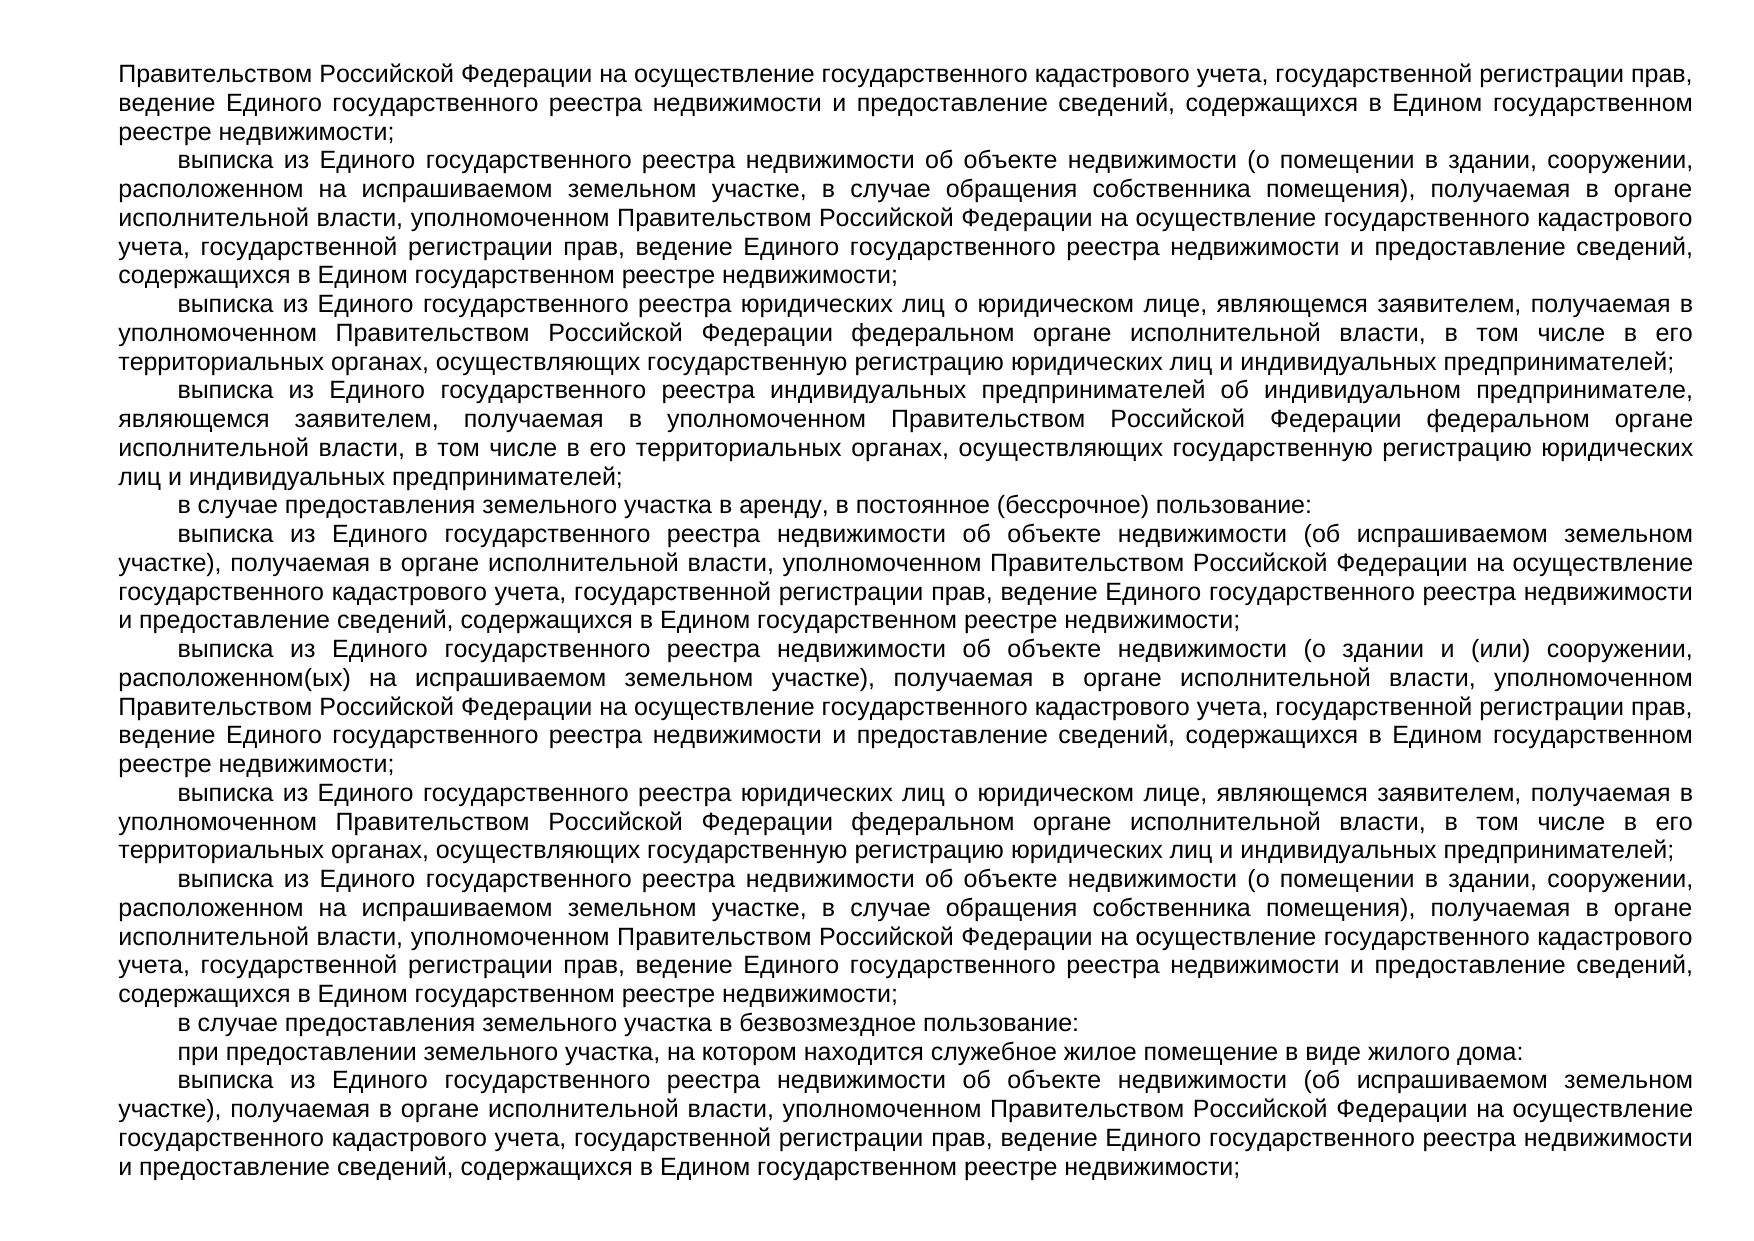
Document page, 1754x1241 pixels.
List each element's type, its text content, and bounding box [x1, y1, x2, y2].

text выписка из Единого государственного реестра индивидуальных предпринимателей об индивидуальном предпринимателе, являющемся заявителем, получаемая в уполномоченном Правительством Российской Федерации федеральном органе исполнительной власти, в том числе в его территориальных органах, осуществляющих государственную регистрацию юридических лиц и индивидуальных предпринимателей; [118, 375, 1695, 490]
text в случае предоставления земельного участка в безвозмездное пользование: [118, 1008, 1695, 1037]
text при предоставлении земельного участка, на котором находится служебное жилое помещение в виде жилого дома: [118, 1037, 1695, 1065]
text выписка из Единого государственного реестра недвижимости об объекте недвижимости (о помещении в здании, сооружении, расположенном на испрашиваемом земельном участке, в случае обращения собственника помещения), получаемая в органе исполнительной власти, уполномоченном Правительством Российской Федерации на осуществление государственного кадастрового учета, государственной регистрации прав, ведение Единого государственного реестра недвижимости и предоставление сведений, содержащихся в Едином государственном реестре недвижимости; [118, 145, 1695, 289]
text в случае предоставления земельного участка в аренду, в постоянное (бессрочное) пользование: [118, 490, 1695, 519]
text выписка из Единого государственного реестра недвижимости об объекте недвижимости (о помещении в здании, сооружении, расположенном на испрашиваемом земельном участке, в случае обращения собственника помещения), получаемая в органе исполнительной власти, уполномоченном Правительством Российской Федерации на осуществление государственного кадастрового учета, государственной регистрации прав, ведение Единого государственного реестра недвижимости и предоставление сведений, содержащихся в Едином государственном реестре недвижимости; [118, 864, 1695, 1008]
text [118, 59, 1695, 145]
text выписка из Единого государственного реестра юридических лиц о юридическом лице, являющемся заявителем, получаемая в уполномоченном Правительством Российской Федерации федеральном органе исполнительной власти, в том числе в его территориальных органах, осуществляющих государственную регистрацию юридических лиц и индивидуальных предпринимателей; [118, 778, 1695, 864]
text выписка из Единого государственного реестра юридических лиц о юридическом лице, являющемся заявителем, получаемая в уполномоченном Правительством Российской Федерации федеральном органе исполнительной власти, в том числе в его территориальных органах, осуществляющих государственную регистрацию юридических лиц и индивидуальных предпринимателей; [118, 289, 1695, 375]
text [118, 1065, 1695, 1180]
